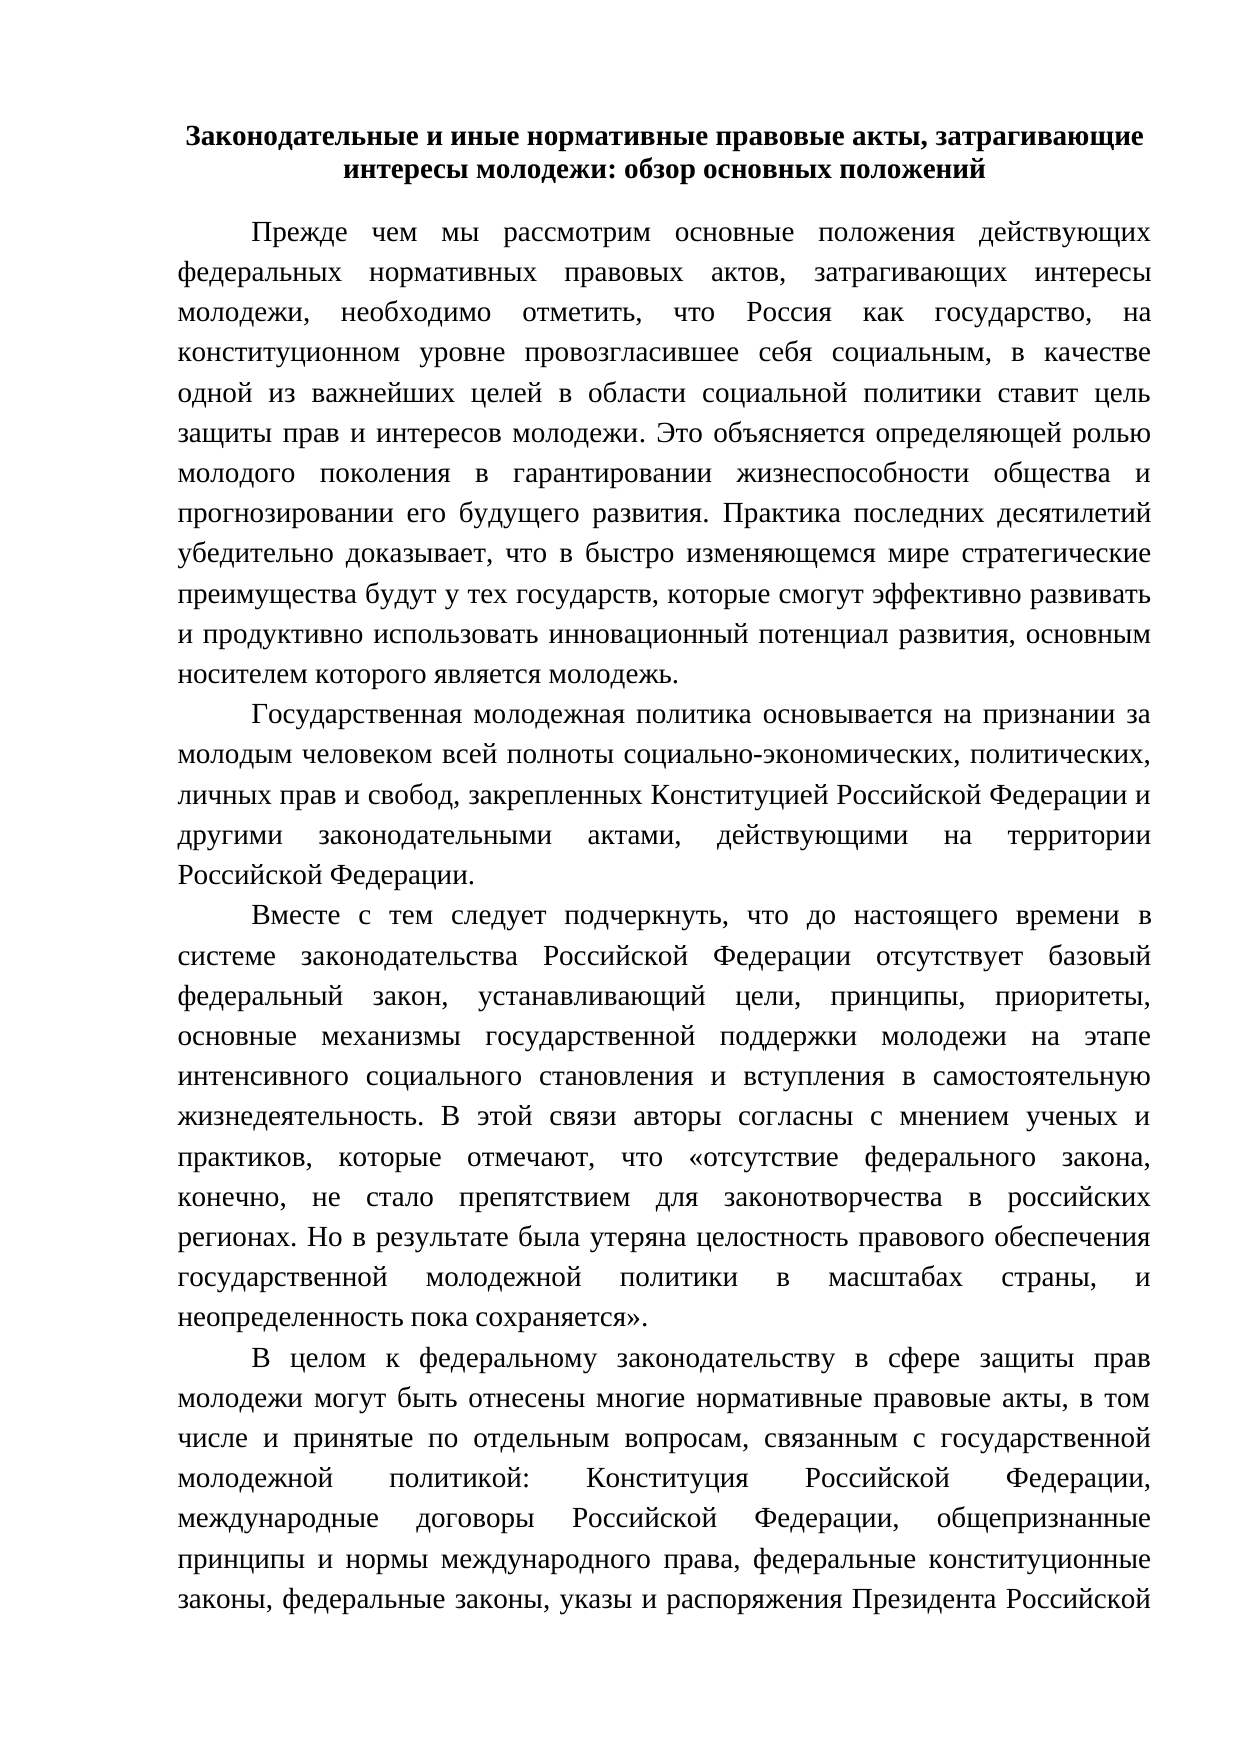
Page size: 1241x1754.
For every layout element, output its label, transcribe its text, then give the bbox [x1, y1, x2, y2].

text Вместе с тем следует подчеркнуть, что до настоящего времени в системе законодательства Российской Федерации отсутствует базовый федеральный закон, устанавливающий цели, принципы, приоритеты, основные механизмы государственной поддержки молодежи на этапе интенсивного социального становления и вступления в самостоятельную жизнедеятельность. В этой связи авторы согласны с мнением ученых и практиков, которые отмечают, что «отсутствие федерального закона, конечно, не стало препятствием для законотворчества в российских регионах. Но в результате была утеряна целостность правового обеспечения государственной молодежной политики в масштабах страны, и неопределенность пока сохраняется». [177, 897, 1152, 1333]
text Законодательные и иные нормативные правовые акты, затрагивающие интересы молодежи: обзор основных положений [177, 118, 1152, 185]
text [177, 1340, 1152, 1614]
text Государственная молодежная политика основывается на признании за молодым человеком всей полноты социально-экономических, политических, личных прав и свобод, закрепленных Конституцией Российской Федерации и другими законодательными актами, действующими на территории Российской Федерации. [177, 696, 1152, 891]
text Прежде чем мы рассмотрим основные положения действующих федеральных нормативных правовых актов, затрагивающих интересы молодежи, необходимо отметить, что Россия как государство, на конституционном уровне провозгласившее себя социальным, в качестве одной из важнейших целей в области социальной политики ставит цель защиты прав и интересов молодежи. Это объясняется определяющей ролью молодого поколения в гарантировании жизнеспособности общества и прогнозировании его будущего развития. Практика последних десятилетий убедительно доказывает, что в быстро изменяющемся мире стратегические преимущества будут у тех государств, которые смогут эффективно развивать и продуктивно использовать инновационный потенциал развития, основным носителем которого является молодежь. [177, 214, 1152, 690]
